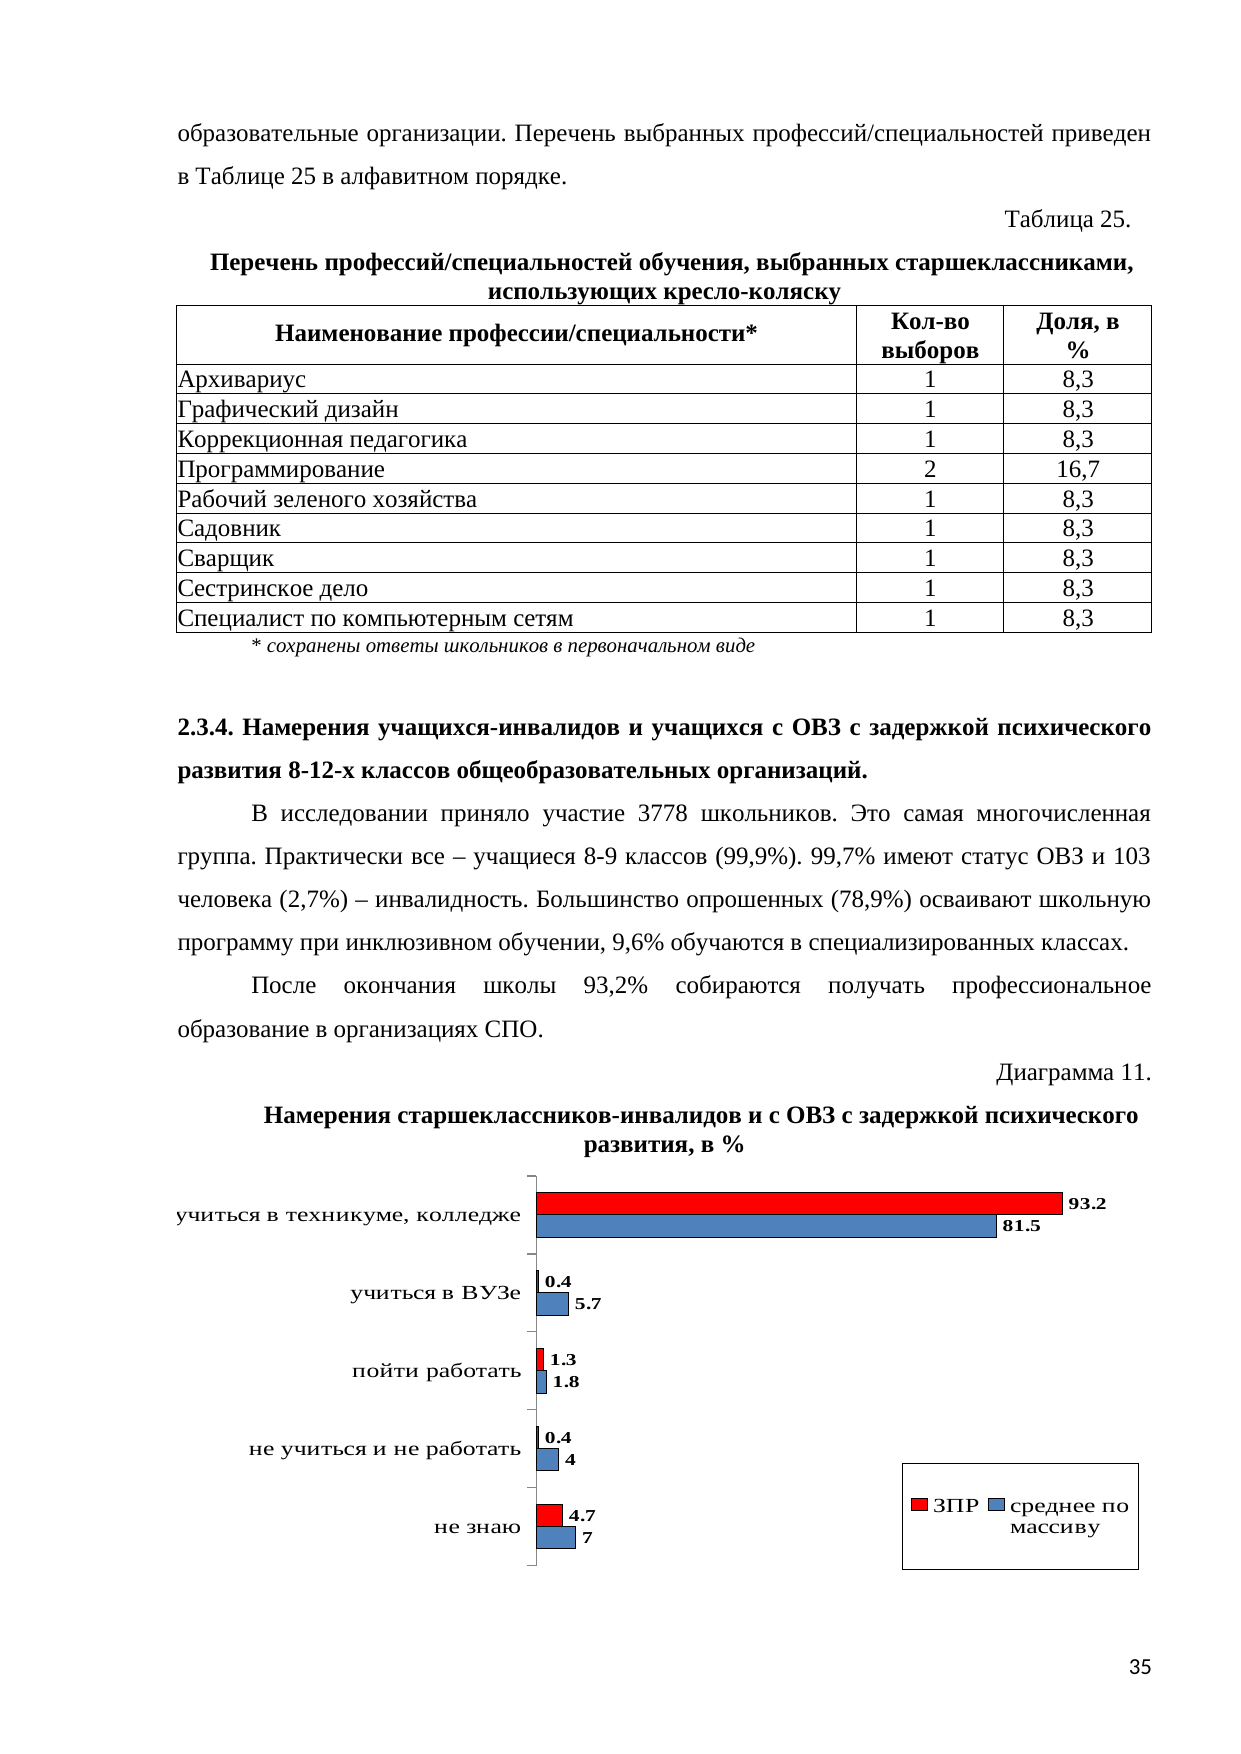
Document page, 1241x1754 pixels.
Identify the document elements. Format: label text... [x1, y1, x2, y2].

table_cell Рабочий зеленого хозяйства [177, 484, 856, 512]
table_cell 2 [857, 454, 1003, 483]
text 2.3.4. Намерения учащихся-инвалидов и учащихся с ОВЗ с задержкой психического развития 8-12-х классов общеобразовательных организаций. [177, 712, 1152, 784]
table_cell Графический дизайн [177, 394, 856, 423]
table_header Наименование профессии/специальности* [177, 306, 856, 363]
table_cell 8,3 [1004, 514, 1151, 542]
table_cell 1 [857, 573, 1003, 602]
table_cell 1 [857, 394, 1003, 423]
table_cell 8,3 [1004, 365, 1151, 393]
table_cell Архивариус [177, 365, 856, 393]
table_cell 8,3 [1004, 543, 1151, 572]
text Намерения старшеклассников-инвалидов и с ОВЗ с задержкой психического развития, в % [177, 1100, 1152, 1157]
table_cell 8,3 [1004, 484, 1151, 512]
table_cell 8,3 [1004, 573, 1151, 602]
table_cell 8,3 [1004, 394, 1151, 423]
text В исследовании приняло участие 3778 школьников. Это самая многочисленная группа. Практически все – учащиеся 8-9 классов (99,9%). 99,7% имеют статус ОВЗ и 103 человека (2,7%) – инвалидность. Большинство опрошенных (78,9%) осваивают школьную программу при инклюзивном обучении, 9,6% обучаются в специализированных классах. [177, 798, 1152, 956]
table_cell 1 [857, 514, 1003, 542]
table_cell Специалист по компьютерным сетям [177, 603, 856, 632]
table_cell 1 [857, 365, 1003, 393]
table_cell 16,7 [1004, 454, 1151, 483]
table_cell 8,3 [1004, 603, 1151, 632]
table_cell 1 [857, 484, 1003, 512]
table_cell 8,3 [1004, 424, 1151, 453]
table_cell Коррекционная педагогика [177, 424, 856, 453]
table_cell 1 [857, 543, 1003, 572]
text * сохранены ответы школьников в первоначальном виде [177, 633, 1152, 657]
text Диаграмма 11. [177, 1057, 1152, 1086]
table_cell Сестринское дело [177, 573, 856, 602]
text Таблица 25. [177, 204, 1152, 233]
table_cell Программирование [177, 454, 856, 483]
table_cell Сварщик [177, 543, 856, 572]
text Перечень профессий/специальностей обучения, выбранных старшеклассниками, использующих кресло-коляску [177, 247, 1152, 305]
table_cell 1 [857, 424, 1003, 453]
table_header Кол-во выборов [857, 306, 1003, 363]
table_cell 1 [857, 603, 1003, 632]
table_cell Садовник [177, 514, 856, 542]
table_header Доля, в % [1004, 306, 1151, 363]
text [177, 118, 1152, 190]
text После окончания школы 93,2% собираются получать профессиональное образование в организациях СПО. [177, 971, 1152, 1042]
